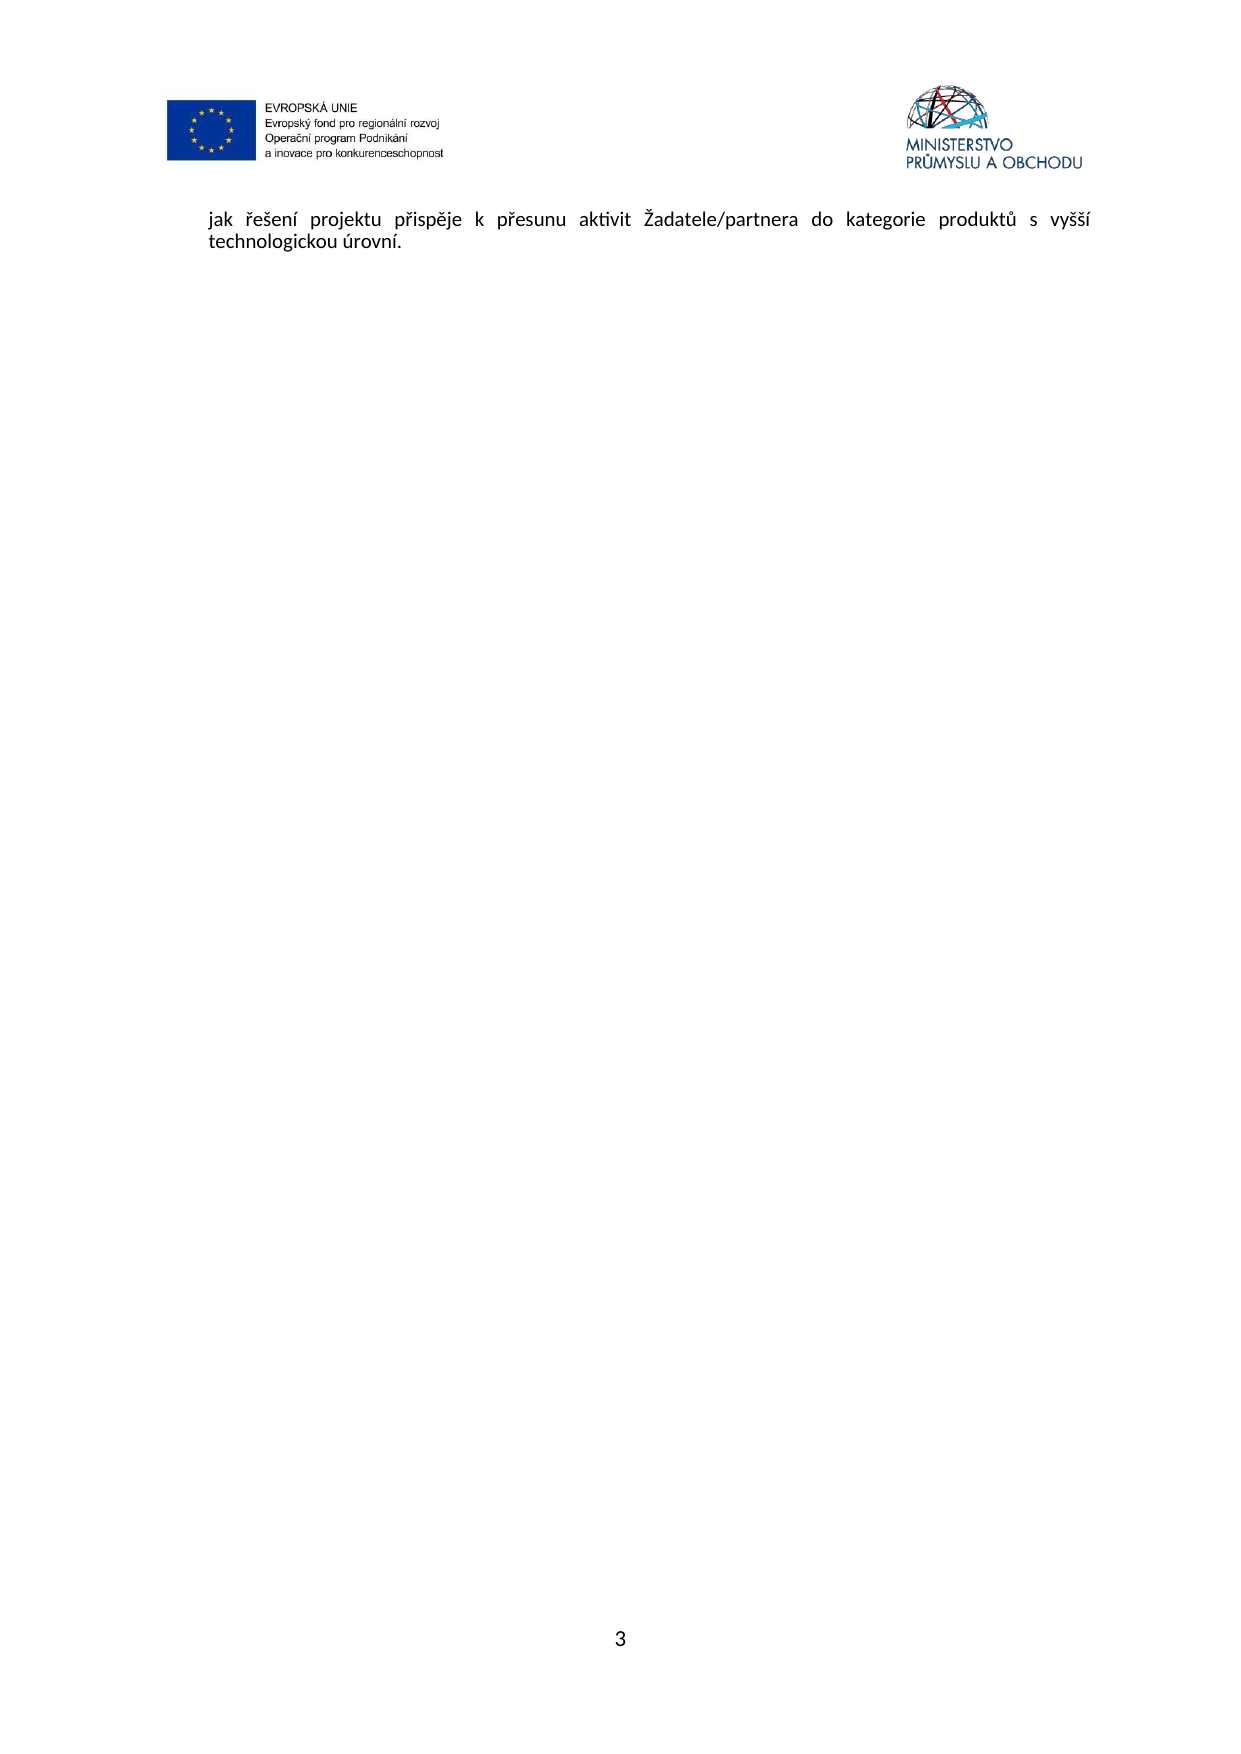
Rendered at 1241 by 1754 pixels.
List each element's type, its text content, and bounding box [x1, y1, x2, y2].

picture [895, 73, 1093, 180]
picture [147, 80, 463, 180]
